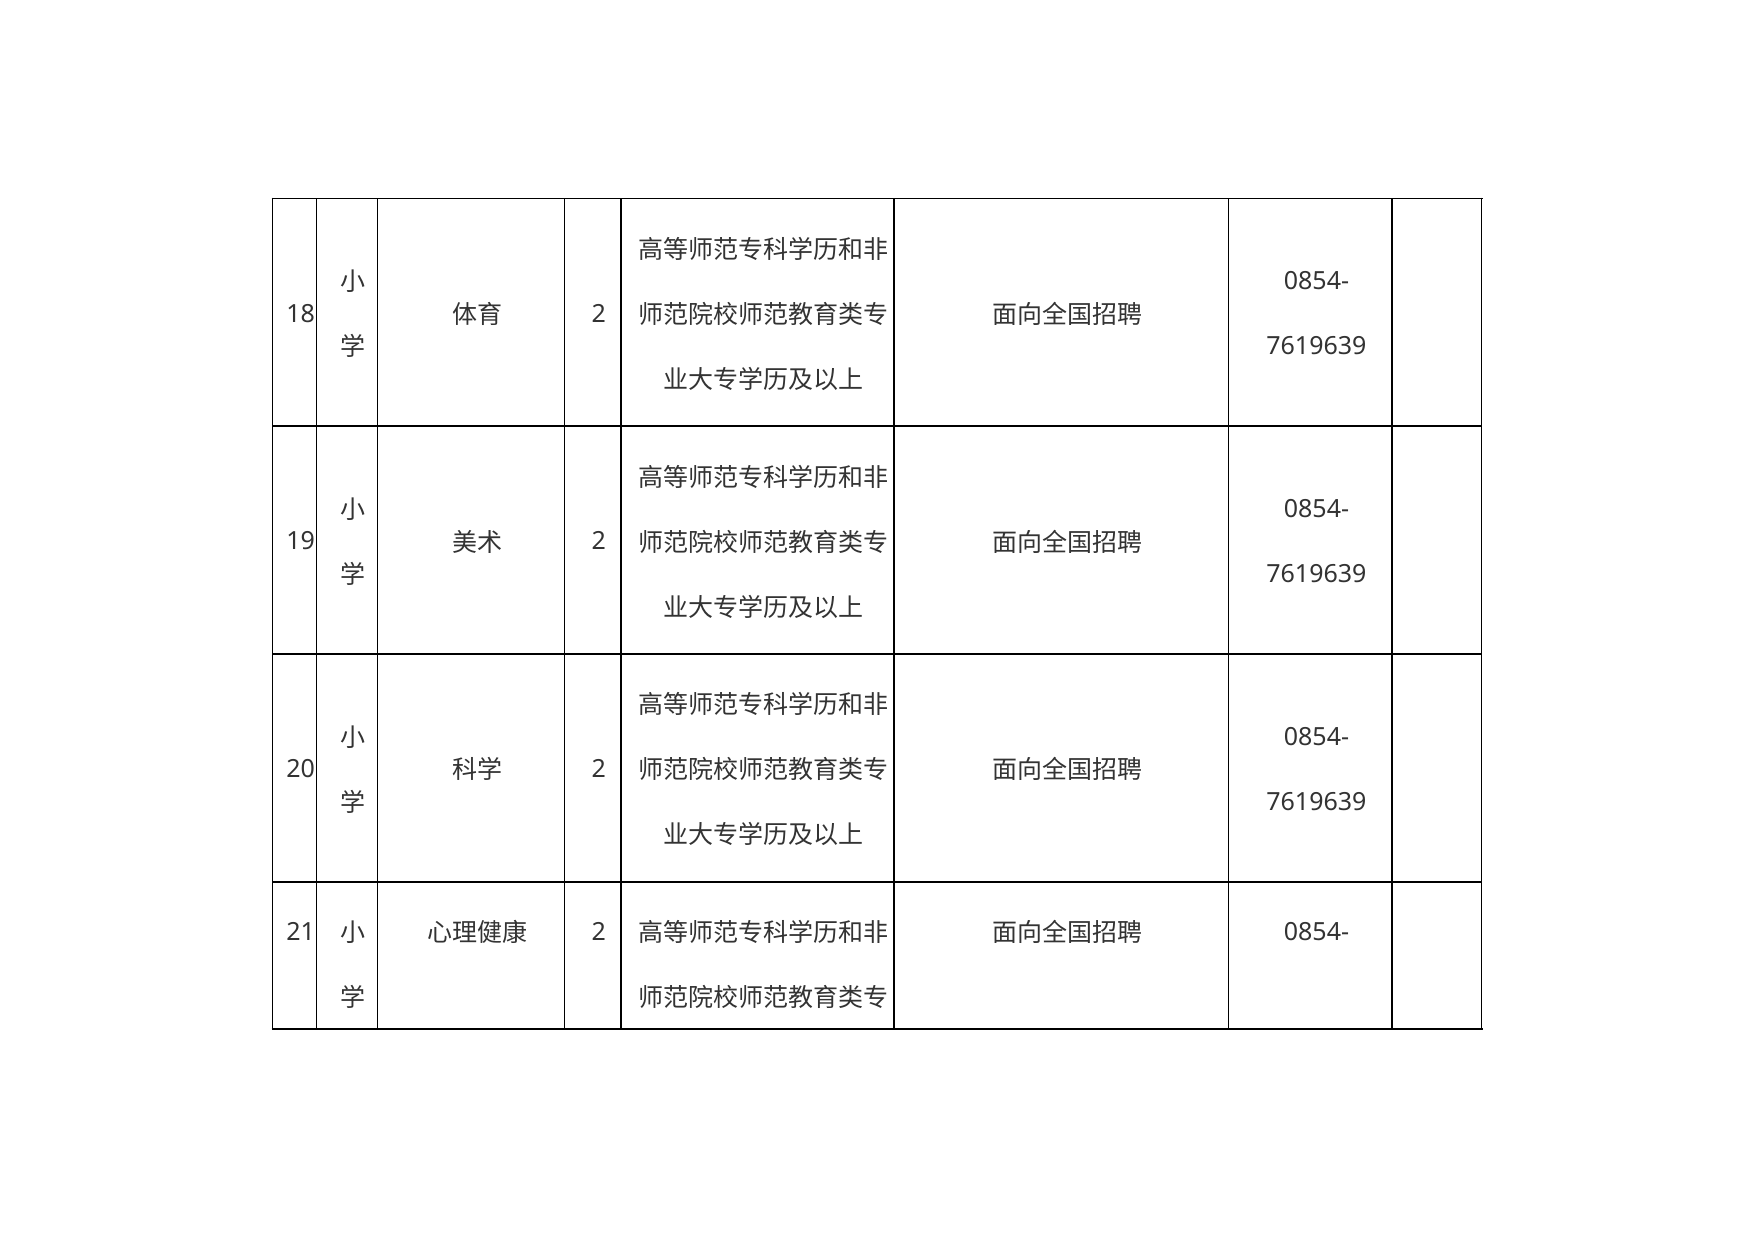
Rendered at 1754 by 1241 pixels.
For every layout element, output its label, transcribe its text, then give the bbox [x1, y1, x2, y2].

table_cell [1393, 199, 1481, 425]
table_cell 小学 [317, 199, 377, 425]
table_cell 18 [273, 199, 316, 425]
table_cell 科学 [378, 655, 564, 881]
table_cell 20 [273, 655, 316, 881]
table_cell 2 [565, 883, 620, 1028]
table_cell 0854-7619639 [1229, 199, 1391, 425]
table_cell 高等师范专科学历和非师范院校师范教育类专业大专学历及以上 [622, 655, 893, 881]
table_cell [1393, 883, 1481, 1028]
table_cell 面向全国招聘 [895, 883, 1228, 1028]
table_cell [1393, 655, 1481, 881]
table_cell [622, 883, 893, 1028]
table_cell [622, 199, 893, 425]
table_cell 小学 [317, 655, 377, 881]
table_cell 19 [273, 427, 316, 653]
table_cell 小学 [317, 883, 377, 1028]
table_cell 0854-7619639 [1229, 883, 1391, 1028]
table_cell 21 [273, 883, 316, 1028]
table_cell 面向全国招聘 [895, 427, 1228, 653]
table_cell 面向全国招聘 [895, 199, 1228, 425]
table_cell 2 [565, 655, 620, 881]
table_cell 0854-7619639 [1229, 655, 1391, 881]
table_cell 2 [565, 199, 620, 425]
table_cell 2 [565, 427, 620, 653]
table_cell 面向全国招聘 [895, 655, 1228, 881]
table_cell 0854-7619639 [1229, 427, 1391, 653]
table_cell 美术 [378, 427, 564, 653]
table_cell 体育 [378, 199, 564, 425]
table_cell [1393, 427, 1481, 653]
table_cell 高等师范专科学历和非师范院校师范教育类专业大专学历及以上 [622, 427, 893, 653]
table_cell 心理健康 [378, 883, 564, 1028]
table_cell 小学 [317, 427, 377, 653]
